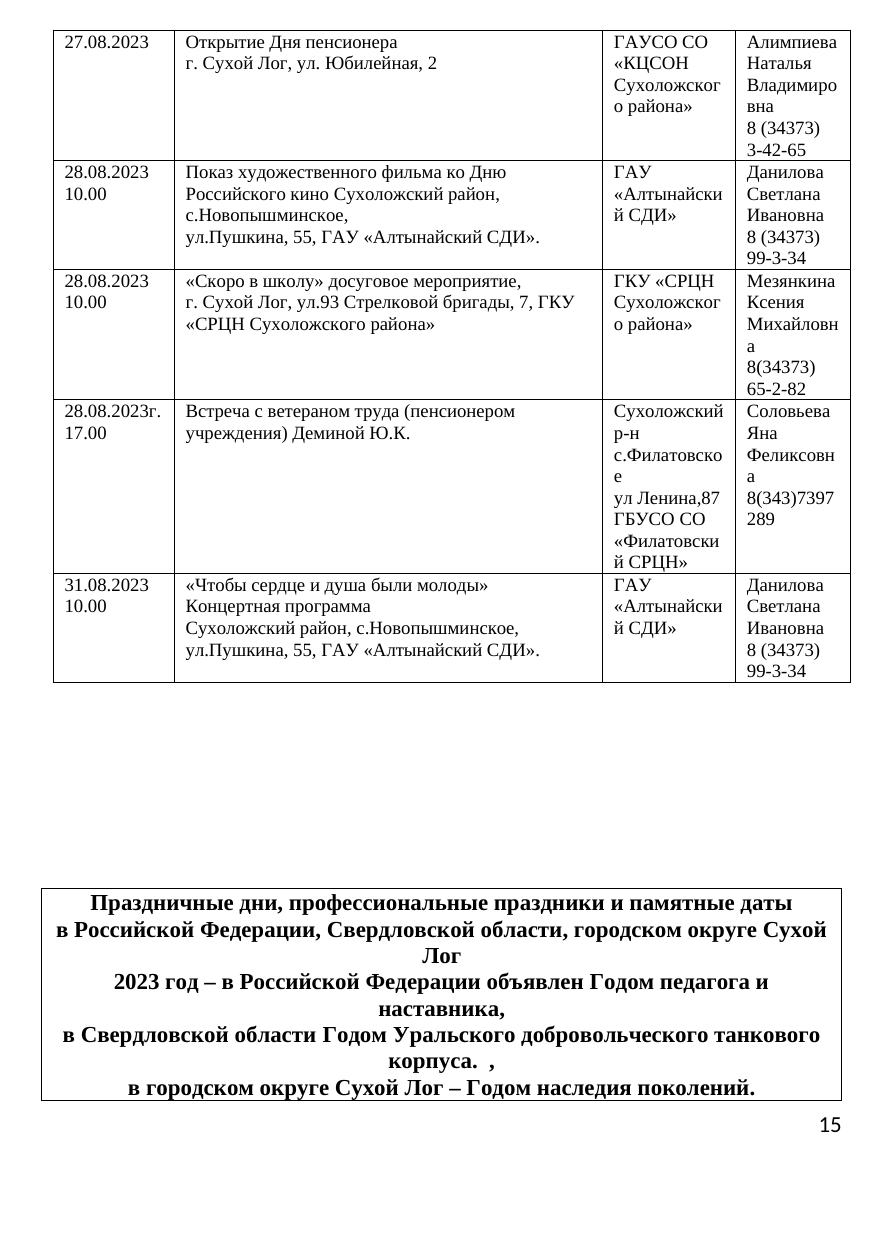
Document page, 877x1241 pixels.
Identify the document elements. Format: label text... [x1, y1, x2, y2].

table_cell «Чтобы сердце и душа были молоды» Концертная программа Сухоложский район, с.Новопышминское, ул.Пушкина, 55, ГАУ «Алтынайский СДИ». [175, 574, 602, 682]
table_cell Открытие Дня пенсионера г. Сухой Лог, ул. Юбилейная, 2 [175, 31, 602, 160]
table_cell Показ художественного фильма ко Дню Российского кино Сухоложский район, с.Новопышминское, ул.Пушкина, 55, ГАУ «Алтынайский СДИ». [175, 161, 602, 269]
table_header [42, 889, 841, 1100]
table_cell Мезянкина Ксения Михайловна 8(34373) 65-2-82 [736, 270, 850, 399]
table_cell 28.08.2023 10.00 [54, 270, 174, 399]
table_cell «Скоро в школу» досуговое мероприятие, г. Сухой Лог, ул.93 Стрелковой бригады, 7, ГКУ «СРЦН Сухоложского района» [175, 270, 602, 399]
table_cell ГАУ «Алтынайский СДИ» [603, 161, 735, 269]
table_cell Данилова Светлана Ивановна 8 (34373) 99-3-34 [736, 574, 850, 682]
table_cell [736, 161, 850, 269]
table_cell ГАУ «Алтынайский СДИ» [603, 574, 735, 682]
table_cell Алимпиева Наталья Владимировна 8 (34373) 3-42-65 [736, 31, 850, 160]
table_cell 28.08.2023 10.00 [54, 161, 174, 269]
table_cell Сухоложский р-н с.Филатовское ул Ленина,87 ГБУСО СО «Филатовский СРЦН» [603, 400, 735, 573]
table_cell Соловьева Яна Феликсовна 8(343)7397289 [736, 400, 850, 573]
table_cell ГАУСО СО «КЦСОН Сухоложского района» [603, 31, 735, 160]
table_cell Встреча с ветераном труда (пенсионером учреждения) Деминой Ю.К. [175, 400, 602, 573]
table_cell 31.08.2023 10.00 [54, 574, 174, 682]
table_cell ГКУ «СРЦН Сухоложского района» [603, 270, 735, 399]
table_cell 27.08.2023 [54, 31, 174, 160]
table_cell 28.08.2023г. 17.00 [54, 400, 174, 573]
